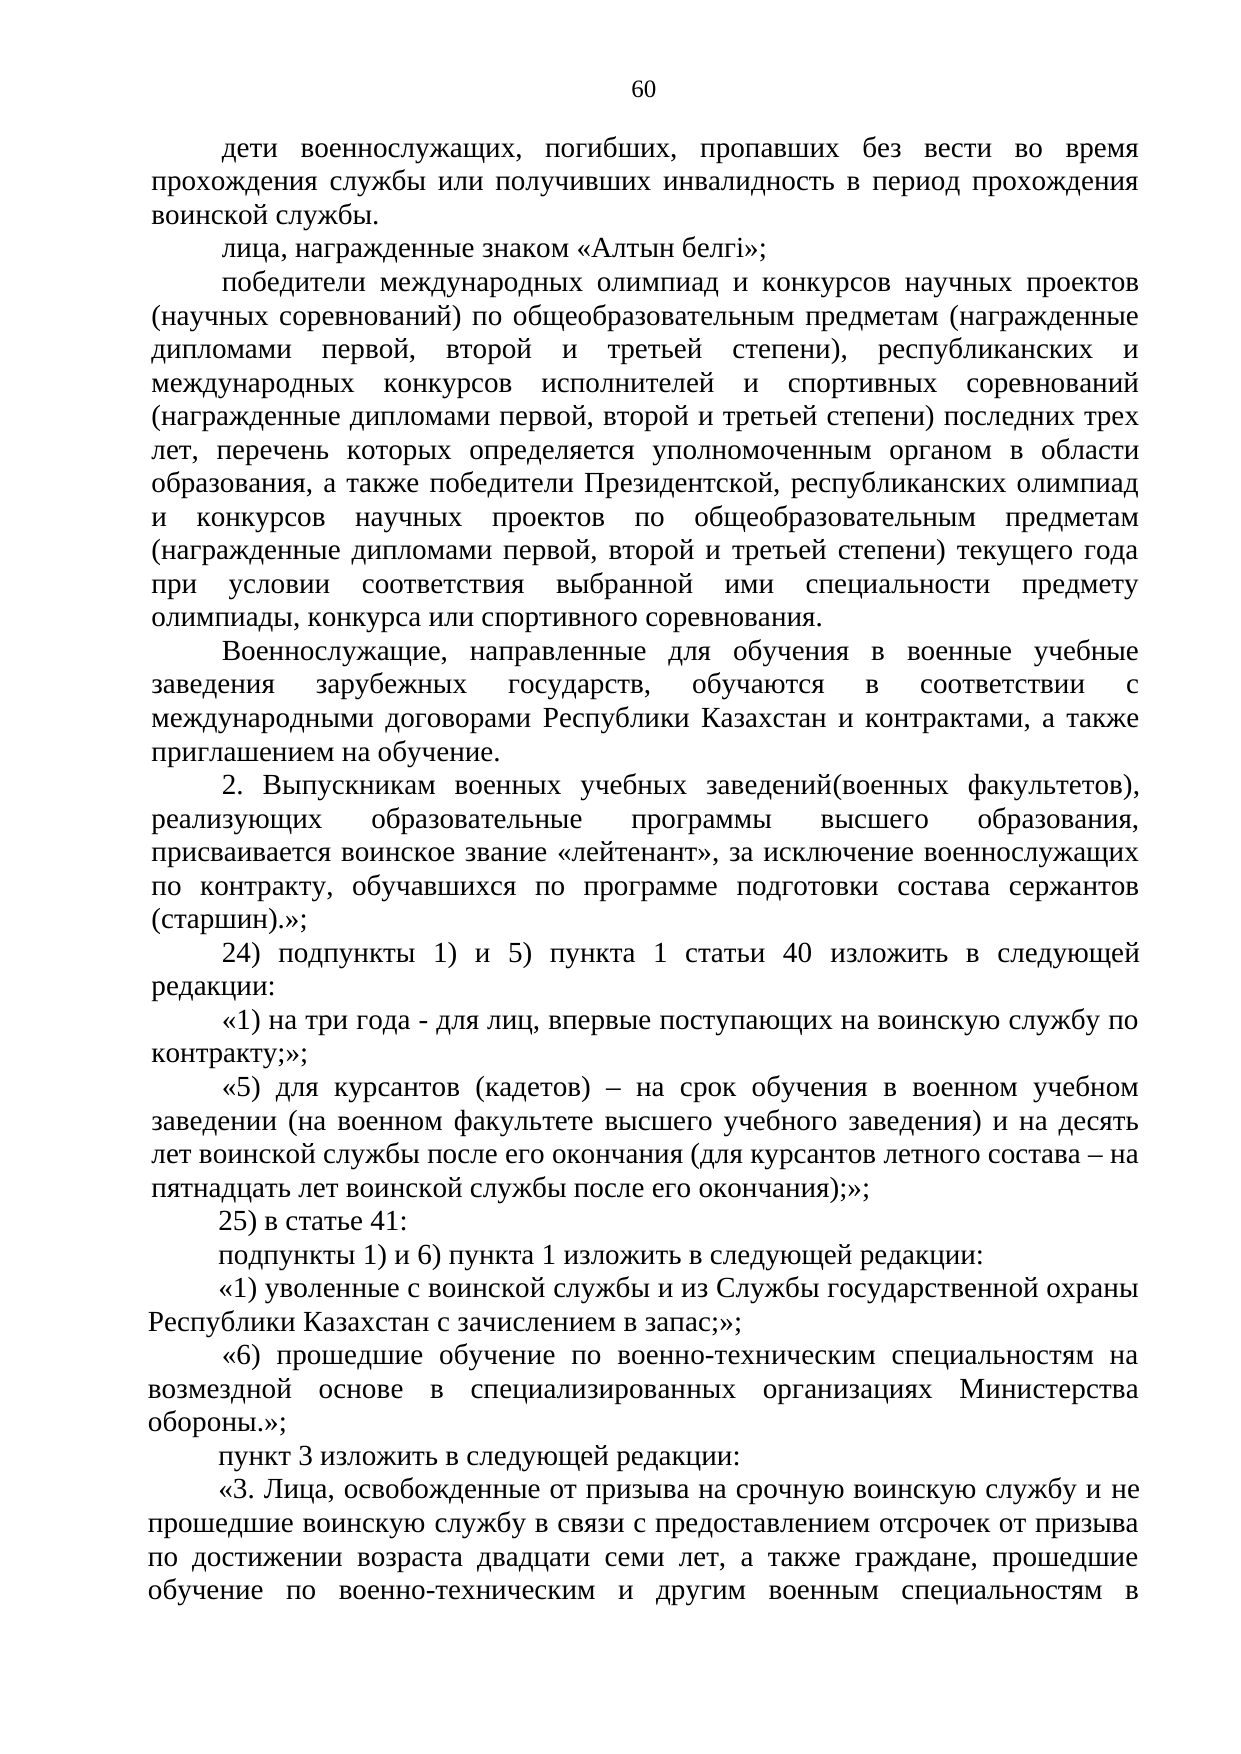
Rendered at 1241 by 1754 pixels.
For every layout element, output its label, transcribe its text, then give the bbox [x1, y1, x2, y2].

text дети военнослужащих, погибших, пропавших без вести во время прохождения службы или получивших инвалидность в период прохождения воинской службы. [151, 130, 1140, 231]
text 24) подпункты 1) и 5) пункта 1 статьи 40 изложить в следующей редакции: [151, 935, 1140, 1002]
text подпункты 1) и 6) пункта 1 изложить в следующей редакции: [148, 1237, 1140, 1270]
text 25) в статье 41: [148, 1203, 1140, 1237]
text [148, 1472, 1140, 1606]
text «1) на три года - для лиц, впервые поступающих на воинскую службу по контракту;»; [151, 1002, 1140, 1069]
text 2. Выпускникам военных учебных заведений(военных факультетов), реализующих образовательные программы высшего образования, присваивается воинское звание «лейтенант», за исключение военнослужащих по контракту, обучавшихся по программе подготовки состава сержантов (старшин).»; [151, 767, 1140, 935]
text «1) уволенные с воинской службы и из Службы государственной охраны Республики Казахстан с зачислением в запас;»; [148, 1270, 1140, 1337]
text лица, награжденные знаком «Алтын белгі»; [151, 231, 1140, 264]
text «5) для курсантов (кадетов) – на срок обучения в военном учебном заведении (на военном факультете высшего учебного заведения) и на десять лет воинской службы после его окончания (для курсантов летного состава – на пятнадцать лет воинской службы после его окончания);»; [151, 1069, 1140, 1203]
text «6) прошедшие обучение по военно-техническим специальностям на возмездной основе в специализированных организациях Министерства обороны.»; [148, 1337, 1140, 1438]
text Военнослужащие, направленные для обучения в военные учебные заведения зарубежных государств, обучаются в соответствии с международными договорами Республики Казахстан и контрактами, а также приглашением на обучение. [151, 633, 1140, 767]
text пункт 3 изложить в следующей редакции: [148, 1438, 1140, 1472]
text победители международных олимпиад и конкурсов научных проектов (научных соревнований) по общеобразовательным предметам (награжденные дипломами первой, второй и третьей степени), республиканских и международных конкурсов исполнителей и спортивных соревнований (награжденные дипломами первой, второй и третьей степени) последних трех лет, перечень которых определяется уполномоченным органом в области образования, а также победители Президентской, республиканских олимпиад и конкурсов научных проектов по общеобразовательным предметам (награжденные дипломами первой, второй и третьей степени) текущего года при условии соответствия выбранной ими специальности предмету олимпиады, конкурса или спортивного соревнования. [151, 264, 1140, 633]
